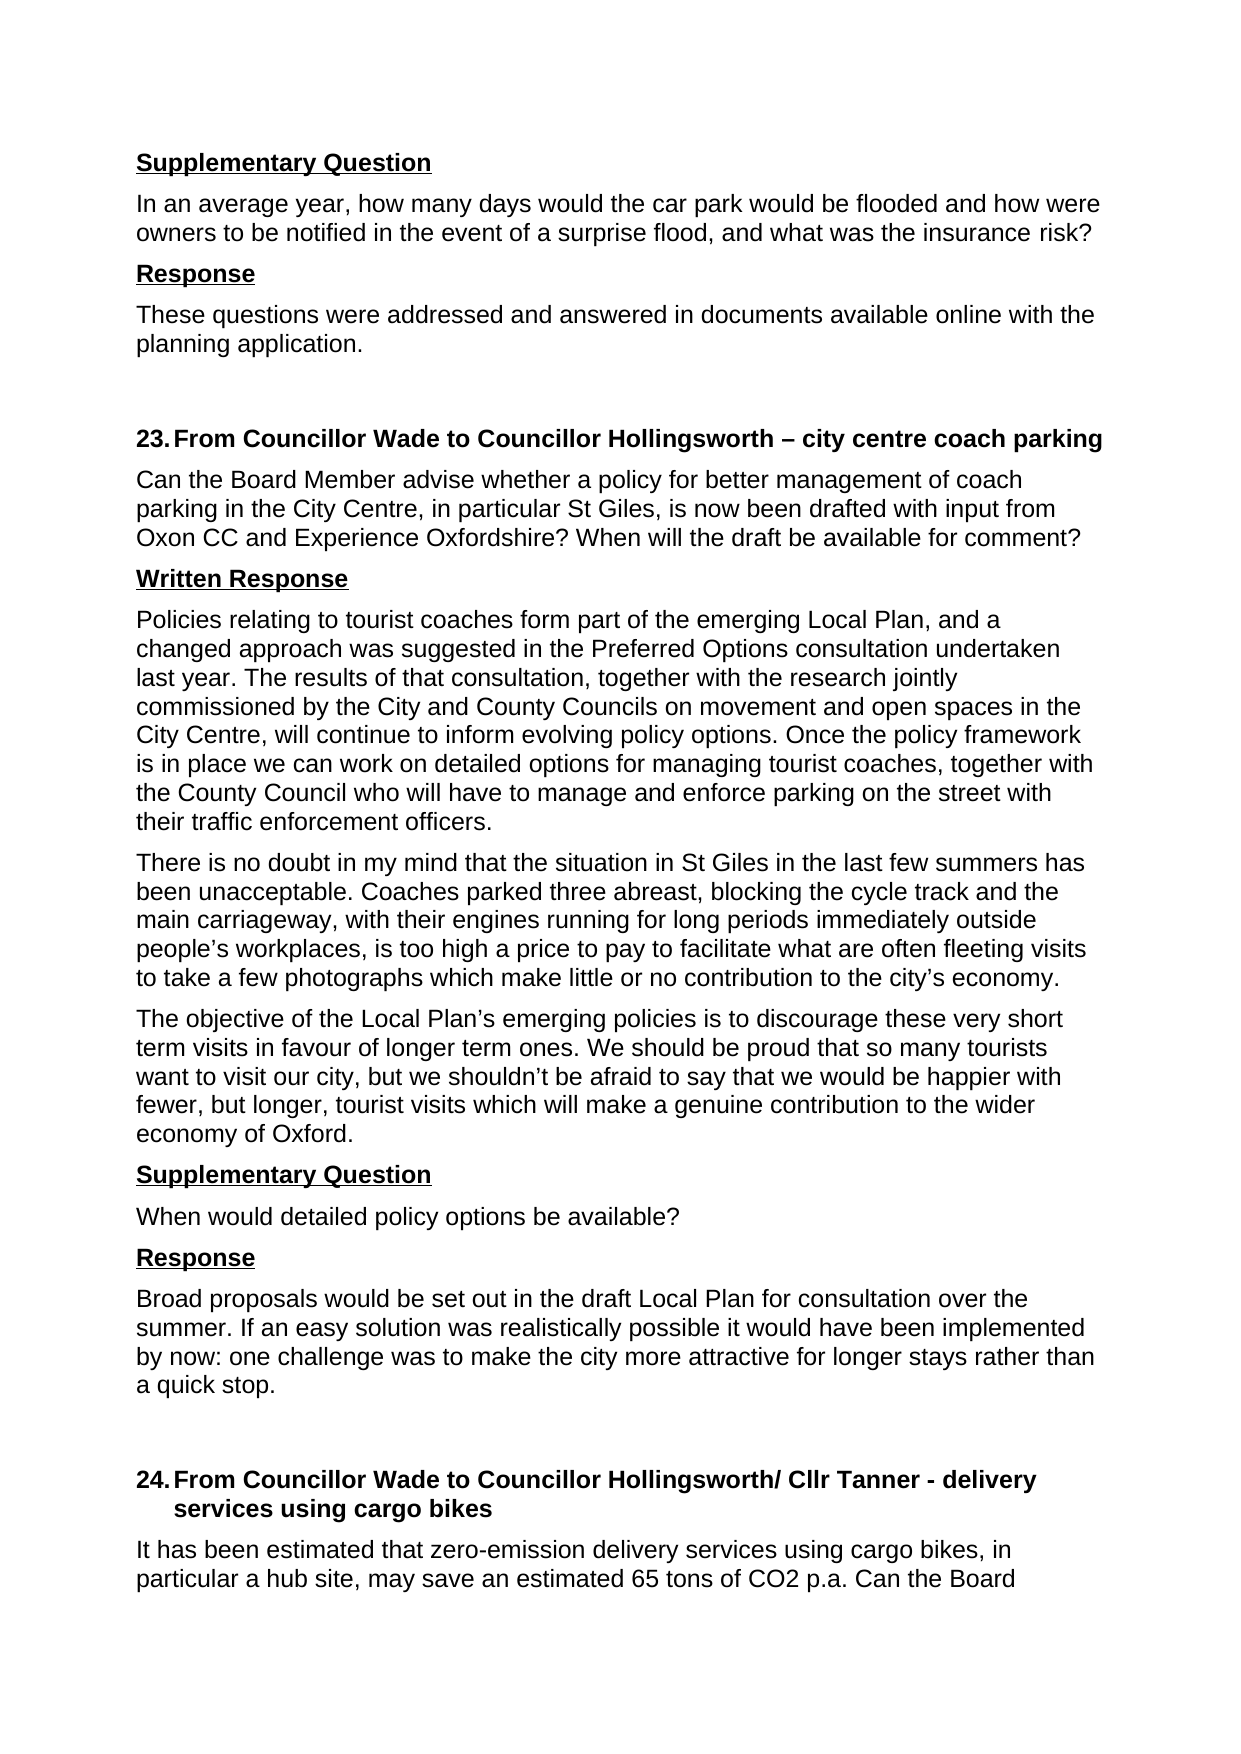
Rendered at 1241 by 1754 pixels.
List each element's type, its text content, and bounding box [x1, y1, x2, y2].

text In an average year, how many days would the car park would be flooded and how were owners to be notified in the event of a surprise flood, and what was the insurance risk? [136, 189, 1104, 246]
subtitle Written Response [136, 564, 1104, 593]
text Response [136, 259, 1104, 288]
text When would detailed policy options be available? [136, 1201, 1104, 1230]
subtitle From Councillor Wade to Councillor Hollingsworth – city centre coach parking [136, 424, 1104, 453]
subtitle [136, 1535, 1104, 1593]
text The objective of the Local Plan’s emerging policies is to discourage these very short term visits in favour of longer term ones. We should be proud that so many tourists want to visit our city, but we shouldn’t be afraid to say that we would be happier with fewer, but longer, tourist visits which will make a genuine contribution to the wider economy of Oxford. [136, 1004, 1104, 1148]
subtitle From Councillor Wade to Councillor Hollingsworth/ Cllr Tanner - delivery services using cargo bikes [136, 1465, 1104, 1523]
text These questions were addressed and answered in documents available online with the planning application. [136, 300, 1104, 358]
text Response [136, 1243, 1104, 1271]
text There is no doubt in my mind that the situation in St Giles in the last few summers has been unacceptable. Coaches parked three abreast, blocking the cycle track and the main carriageway, with their engines running for long periods immediately outside people’s workplaces, is too high a price to pay to facilitate what are often fleeting visits to take a few photographs which make little or no contribution to the city’s economy. [136, 848, 1104, 991]
text Policies relating to tourist coaches form part of the emerging Local Plan, and a changed approach was suggested in the Preferred Options consultation undertaken last year. The results of that consultation, together with the research jointly commissioned by the City and County Councils on movement and open spaces in the City Centre, will continue to inform evolving policy options. Once the policy framework is in place we can work on detailed options for managing tourist coaches, together with the County Council who will have to manage and enforce parking on the street with their traffic enforcement officers. [136, 605, 1104, 835]
text Broad proposals would be set out in the draft Local Plan for consultation over the summer. If an easy solution was realistically possible it would have been implemented by now: one challenge was to make the city more attractive for longer stays rather than a quick stop. [136, 1284, 1104, 1399]
text Can the Board Member advise whether a policy for better management of coach parking in the City Centre, in particular St Giles, is now been drafted with input from Oxon CC and Experience Oxfordshire? When will the draft be available for comment? [136, 465, 1104, 551]
text Supplementary Question [136, 148, 1104, 176]
text Supplementary Question [136, 1160, 1104, 1189]
